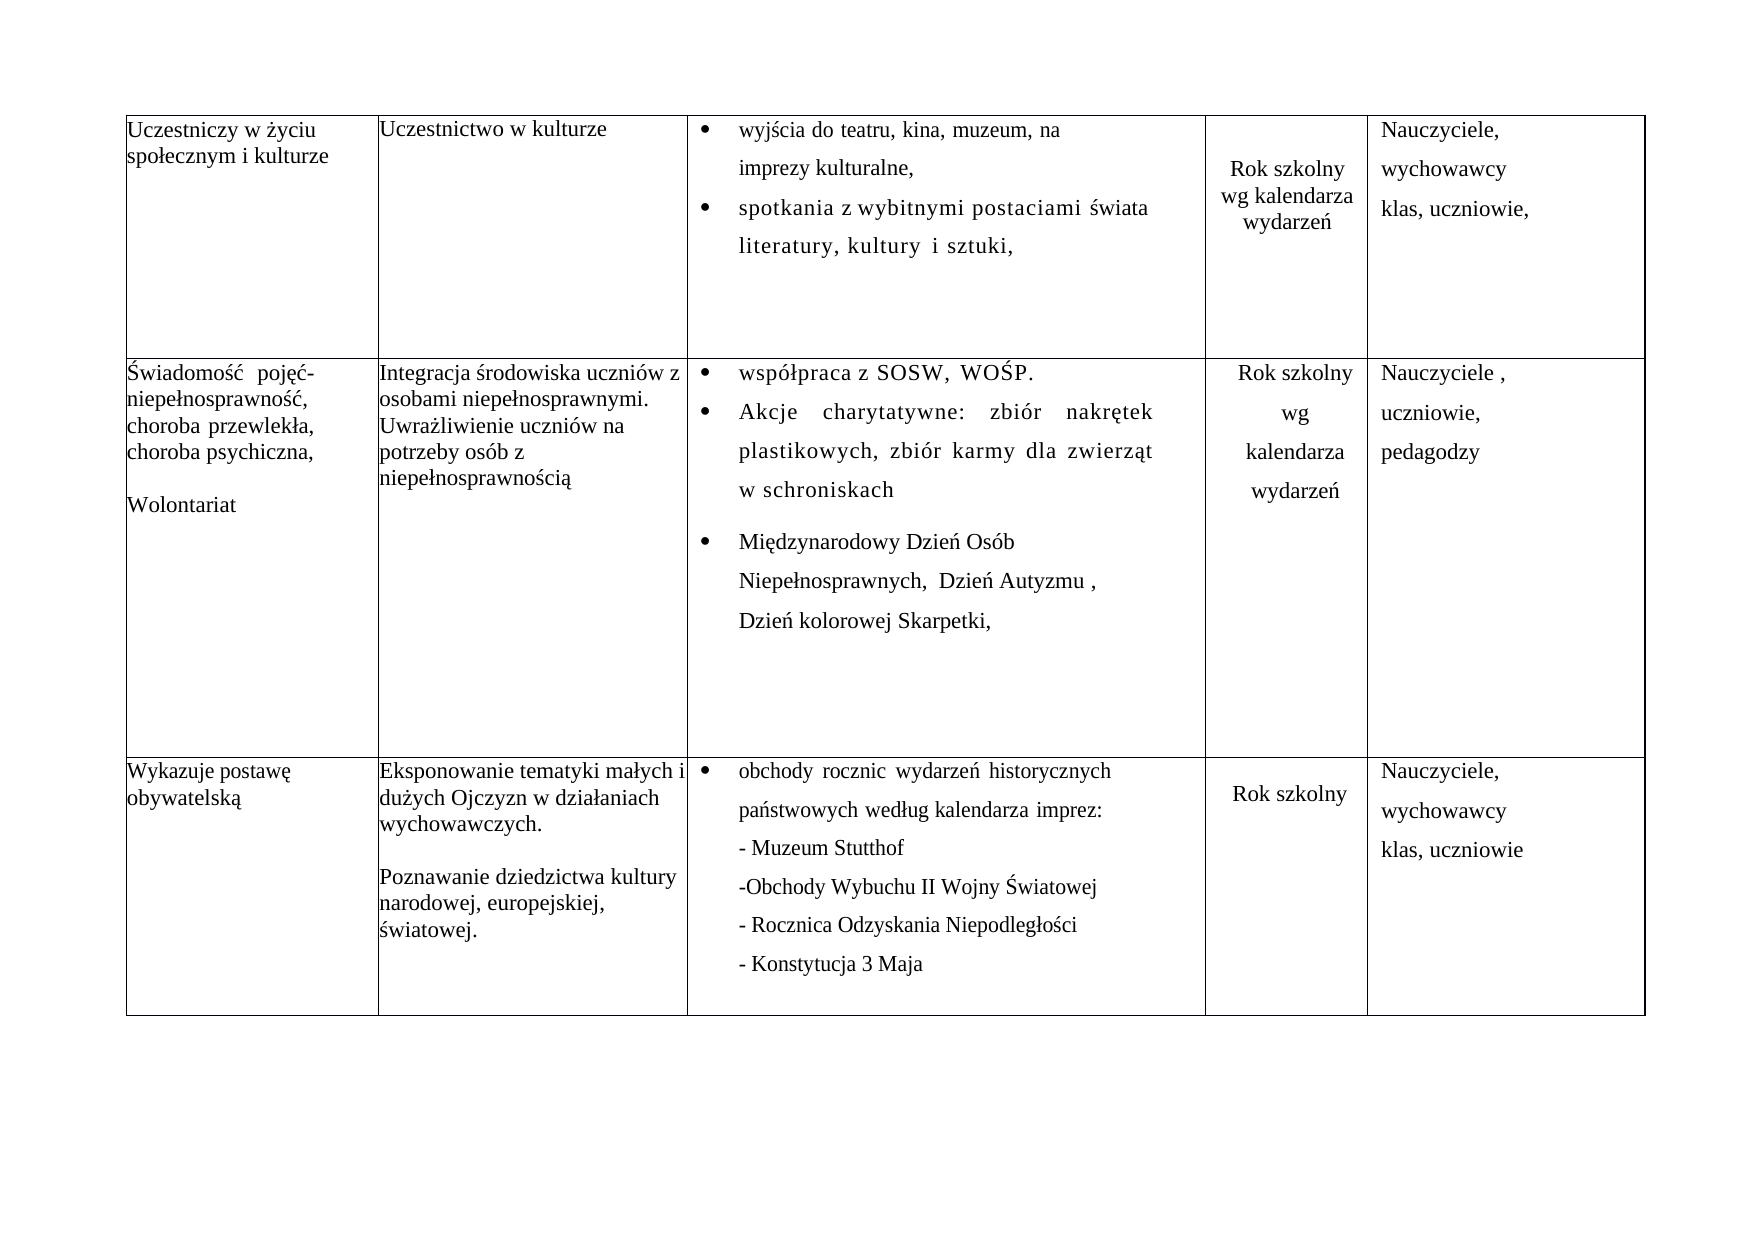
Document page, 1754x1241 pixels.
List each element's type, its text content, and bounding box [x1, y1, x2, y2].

table_cell Wykazuje postawę obywatelską [127, 758, 378, 1014]
table_cell Nauczyciele , uczniowie, pedagodzy [1368, 359, 1644, 757]
table_cell Rok szkolny wg kalendarza wydarzeń [1206, 359, 1367, 757]
table_cell Rok szkolny [1206, 758, 1367, 1014]
table_cell współpraca z SOSW, WOŚP. Akcje charytatywne: zbiór nakrętek plastikowych, zbiór karmy dla zwierząt w schroniskach Międzynarodowy Dzień Osób Niepełnosprawnych, Dzień Autyzmu , Dzień kolorowej Skarpetki, [688, 359, 1205, 757]
table_header wyjścia do teatru, kina, muzeum, na imprezy kulturalne, spotkania z wybitnymi postaciami świata literatury, kultury i sztuki, [688, 116, 1205, 358]
table_cell Integracja środowiska uczniów z osobami niepełnosprawnymi. Uwrażliwienie uczniów na potrzeby osób z niepełnosprawnością [379, 359, 687, 757]
table_header Rok szkolny wg kalendarza wydarzeń [1206, 116, 1367, 358]
table_cell Eksponowanie tematyki małych i dużych Ojczyzn w działaniach wychowawczych. Poznawanie dziedzictwa kultury narodowej, europejskiej, światowej. [379, 758, 687, 1014]
table_cell Nauczyciele, wychowawcy klas, uczniowie [1368, 758, 1644, 1014]
table_header Uczestniczy w życiu społecznym i kulturze [127, 116, 378, 358]
table_header Nauczyciele, wychowawcy klas, uczniowie, [1368, 116, 1644, 358]
table_cell obchody rocznic wydarzeń historycznych państwowych według kalendarza imprez: - Muzeum Stutthof -Obchody Wybuchu II Wojny Światowej - Rocznica Odzyskania Niepodległości - Konstytucja 3 Maja [688, 758, 1205, 1014]
table_header Uczestnictwo w kulturze [379, 116, 687, 358]
table_cell Świadomość pojęć- niepełnosprawność, choroba przewlekła, choroba psychiczna, Wolontariat [127, 359, 378, 757]
